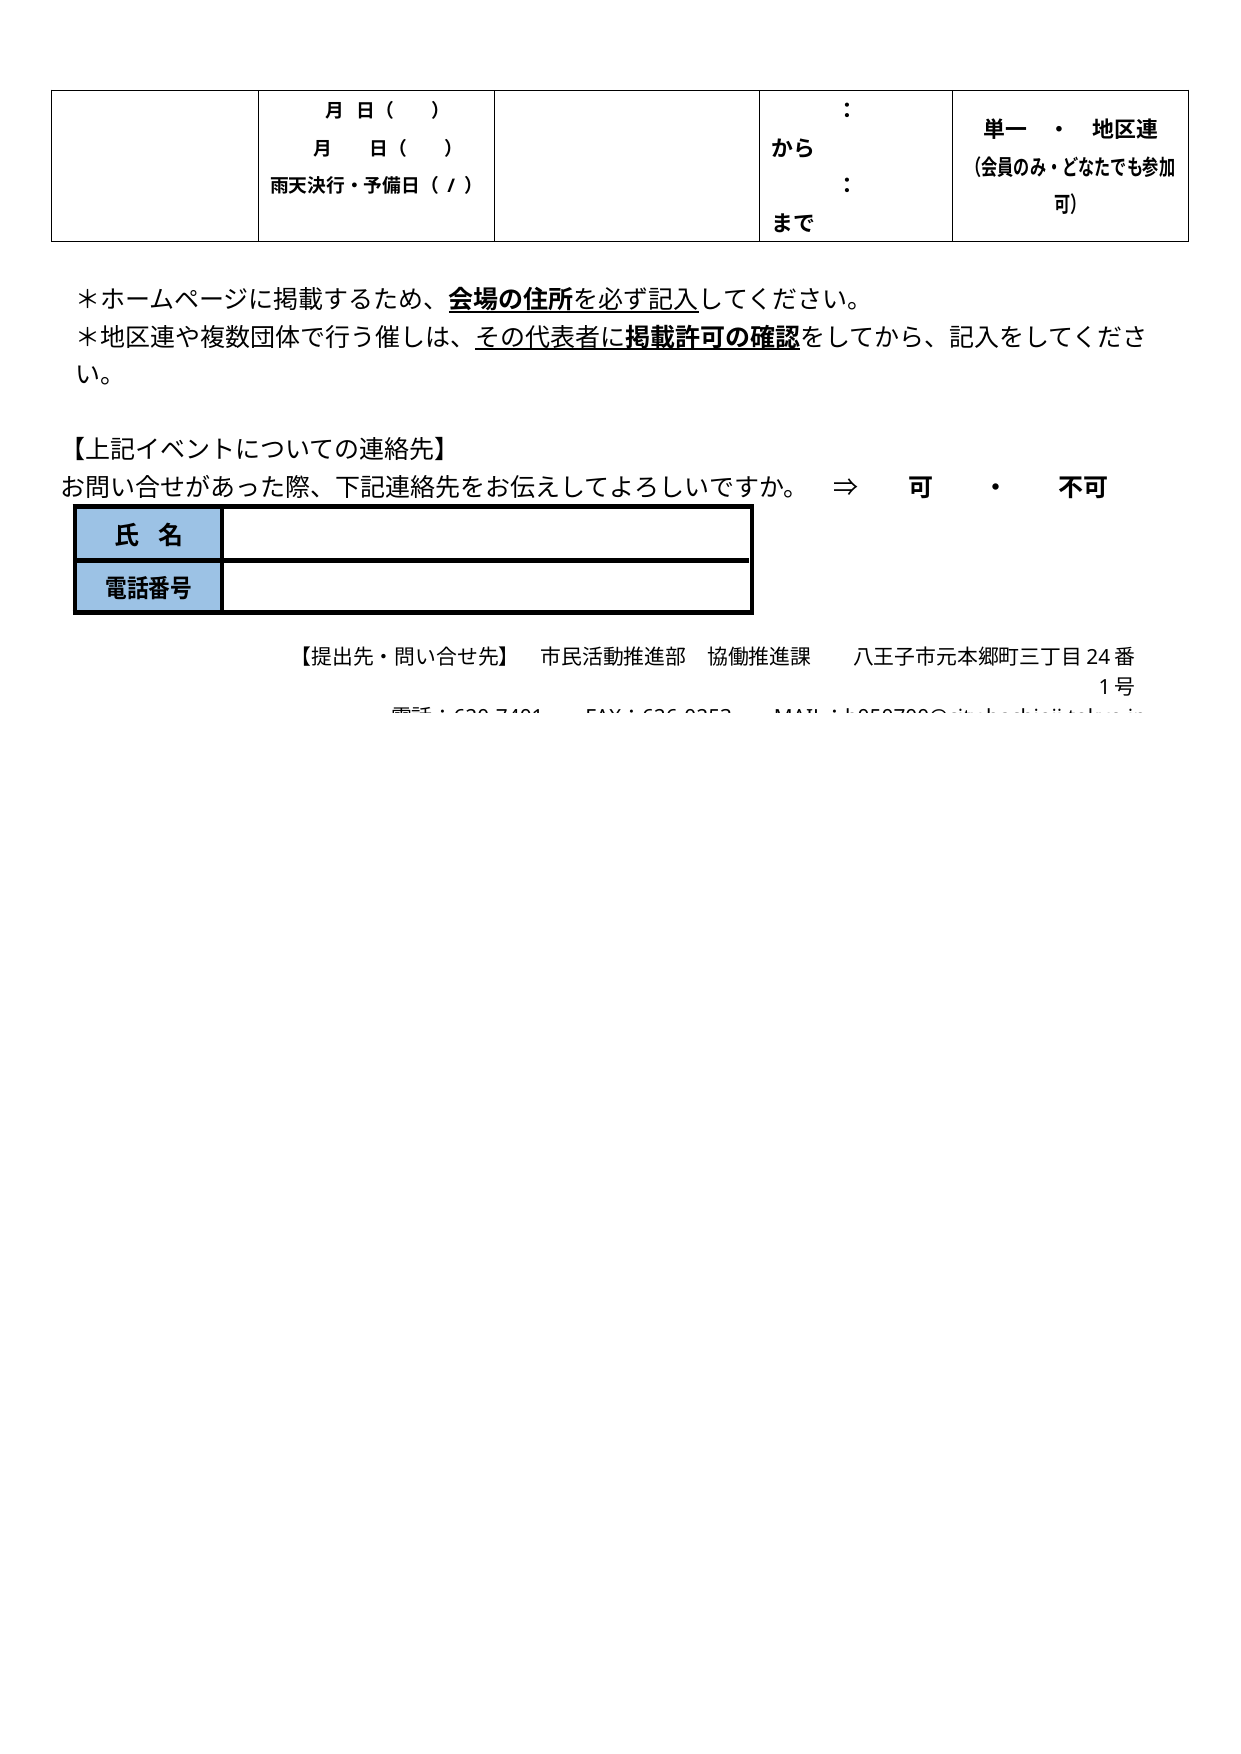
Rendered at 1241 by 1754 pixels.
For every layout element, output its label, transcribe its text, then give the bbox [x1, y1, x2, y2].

table_header 氏名 [77, 509, 220, 558]
table_cell [52, 91, 258, 241]
table_cell [224, 558, 750, 610]
table_cell ： から ： まで [760, 91, 952, 241]
table_cell [495, 91, 759, 241]
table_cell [259, 91, 494, 241]
text 【上記イベントについての連絡先】 [60, 429, 1240, 467]
table_cell 電話番号 [77, 563, 220, 610]
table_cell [953, 91, 1188, 241]
text ＊ホームページに掲載するため、会場の住所を必ず記入してください。 [75, 279, 1165, 317]
text お問い合せがあった際、下記連絡先をお伝えしてよろしいですか。 ⇒ 可 ・ 不可 [60, 467, 1240, 504]
table_header [224, 509, 750, 558]
text ＊地区連や複数団体で行う催しは、その代表者に掲載許可の確認をしてから、記入をしてください。 [75, 317, 1165, 392]
